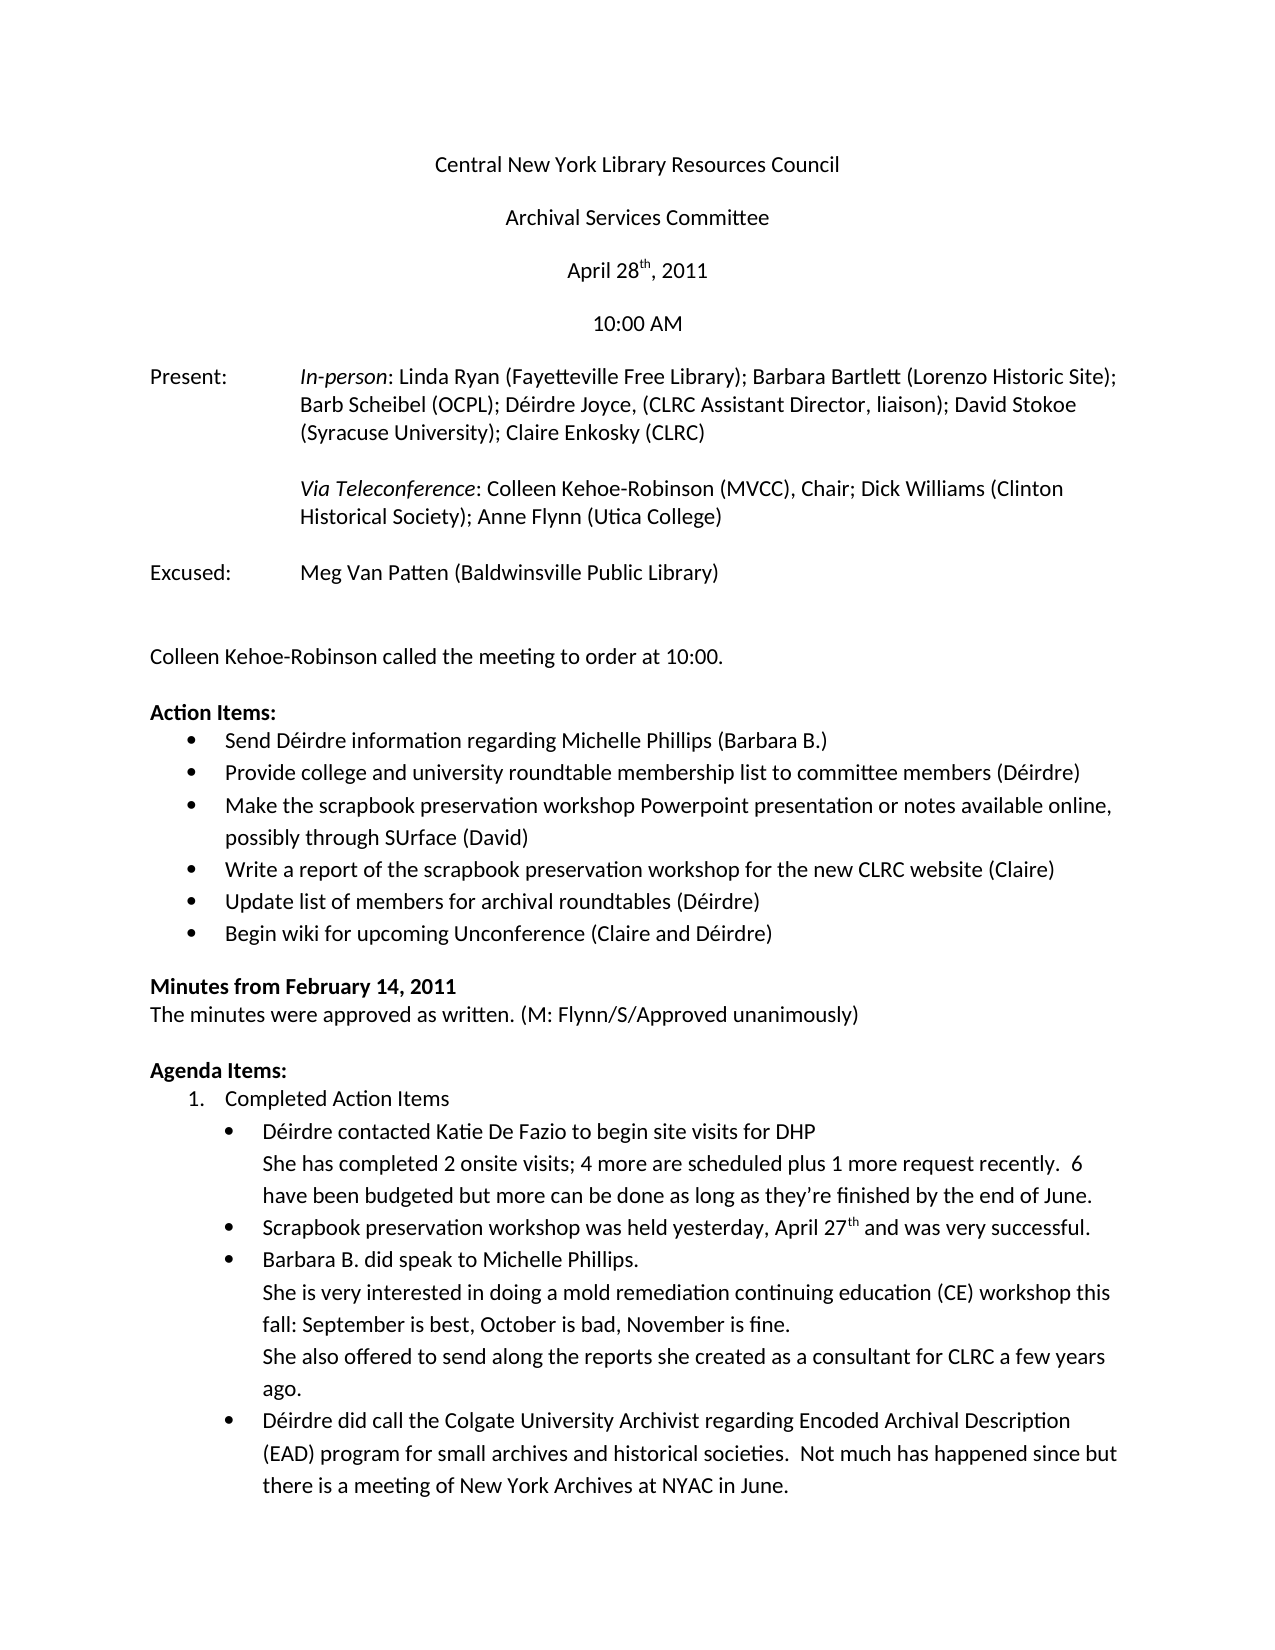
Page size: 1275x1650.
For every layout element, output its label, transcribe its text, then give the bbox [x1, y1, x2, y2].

text Via Teleconference: Colleen Kehoe-Robinson (MVCC), Chair; Dick Williams (Clinton Historical Society); Anne Flynn (Utica College) [150, 474, 1125, 530]
text Action Items: [150, 698, 1125, 726]
text 10:00 AM [150, 309, 1125, 337]
list Barbara B. did speak to Michelle Phillips. She is very interested in doing a mold remediation continuing education (CE) workshop this fall: September is best, October is bad, November is fine. She also offered to send along the reports she created as a consultant for CLRC a few years ago. [225, 1246, 1125, 1402]
list Write a report of the scrapbook preservation workshop for the new CLRC website (Claire) [187, 855, 1125, 883]
text Excused: Meg Van Patten (Baldwinsville Public Library) [150, 558, 1125, 586]
list Déirdre contacted Katie De Fazio to begin site visits for DHP She has completed 2 onsite visits; 4 more are scheduled plus 1 more request recently. 6 have been budgeted but more can be done as long as they’re finished by the end of June. [225, 1117, 1125, 1209]
list Send Déirdre information regarding Michelle Phillips (Barbara B.) [187, 726, 1125, 754]
text Minutes from February 14, 2011 [150, 972, 1125, 1001]
text Agenda Items: [150, 1057, 1125, 1084]
text April 28th, 2011 [150, 256, 1125, 284]
list Begin wiki for upcoming Unconference (Claire and Déirdre) [187, 919, 1125, 947]
text Present: In-person: Linda Ryan (Fayetteville Free Library); Barbara Bartlett (Lorenzo Historic Site); Barb Scheibel (OCPL); Déirdre Joyce, (CLRC Assistant Director, liaison); David Stokoe (Syracuse University); Claire Enkosky (CLRC) [150, 362, 1125, 446]
list Completed Action Items [187, 1084, 1125, 1113]
list Make the scrapbook preservation workshop Powerpoint presentation or notes available online, possibly through SUrface (David) [187, 791, 1125, 851]
list Update list of members for archival roundtables (Déirdre) [187, 887, 1125, 915]
text The minutes were approved as written. (M: Flynn/S/Approved unanimously) [150, 1001, 1125, 1028]
list Scrapbook preservation workshop was held yesterday, April 27th and was very successful. [225, 1213, 1125, 1241]
list Déirdre did call the Colgate University Archivist regarding Encoded Archival Description (EAD) program for small archives and historical societies. Not much has happened since but there is a meeting of New York Archives at NYAC in June. [225, 1406, 1125, 1499]
list Provide college and university roundtable membership list to committee members (Déirdre) [187, 758, 1125, 787]
text Archival Services Committee [150, 203, 1125, 231]
text Colleen Kehoe-Robinson called the meeting to order at 10:00. [150, 642, 1125, 670]
text Central New York Library Resources Council [150, 150, 1125, 178]
